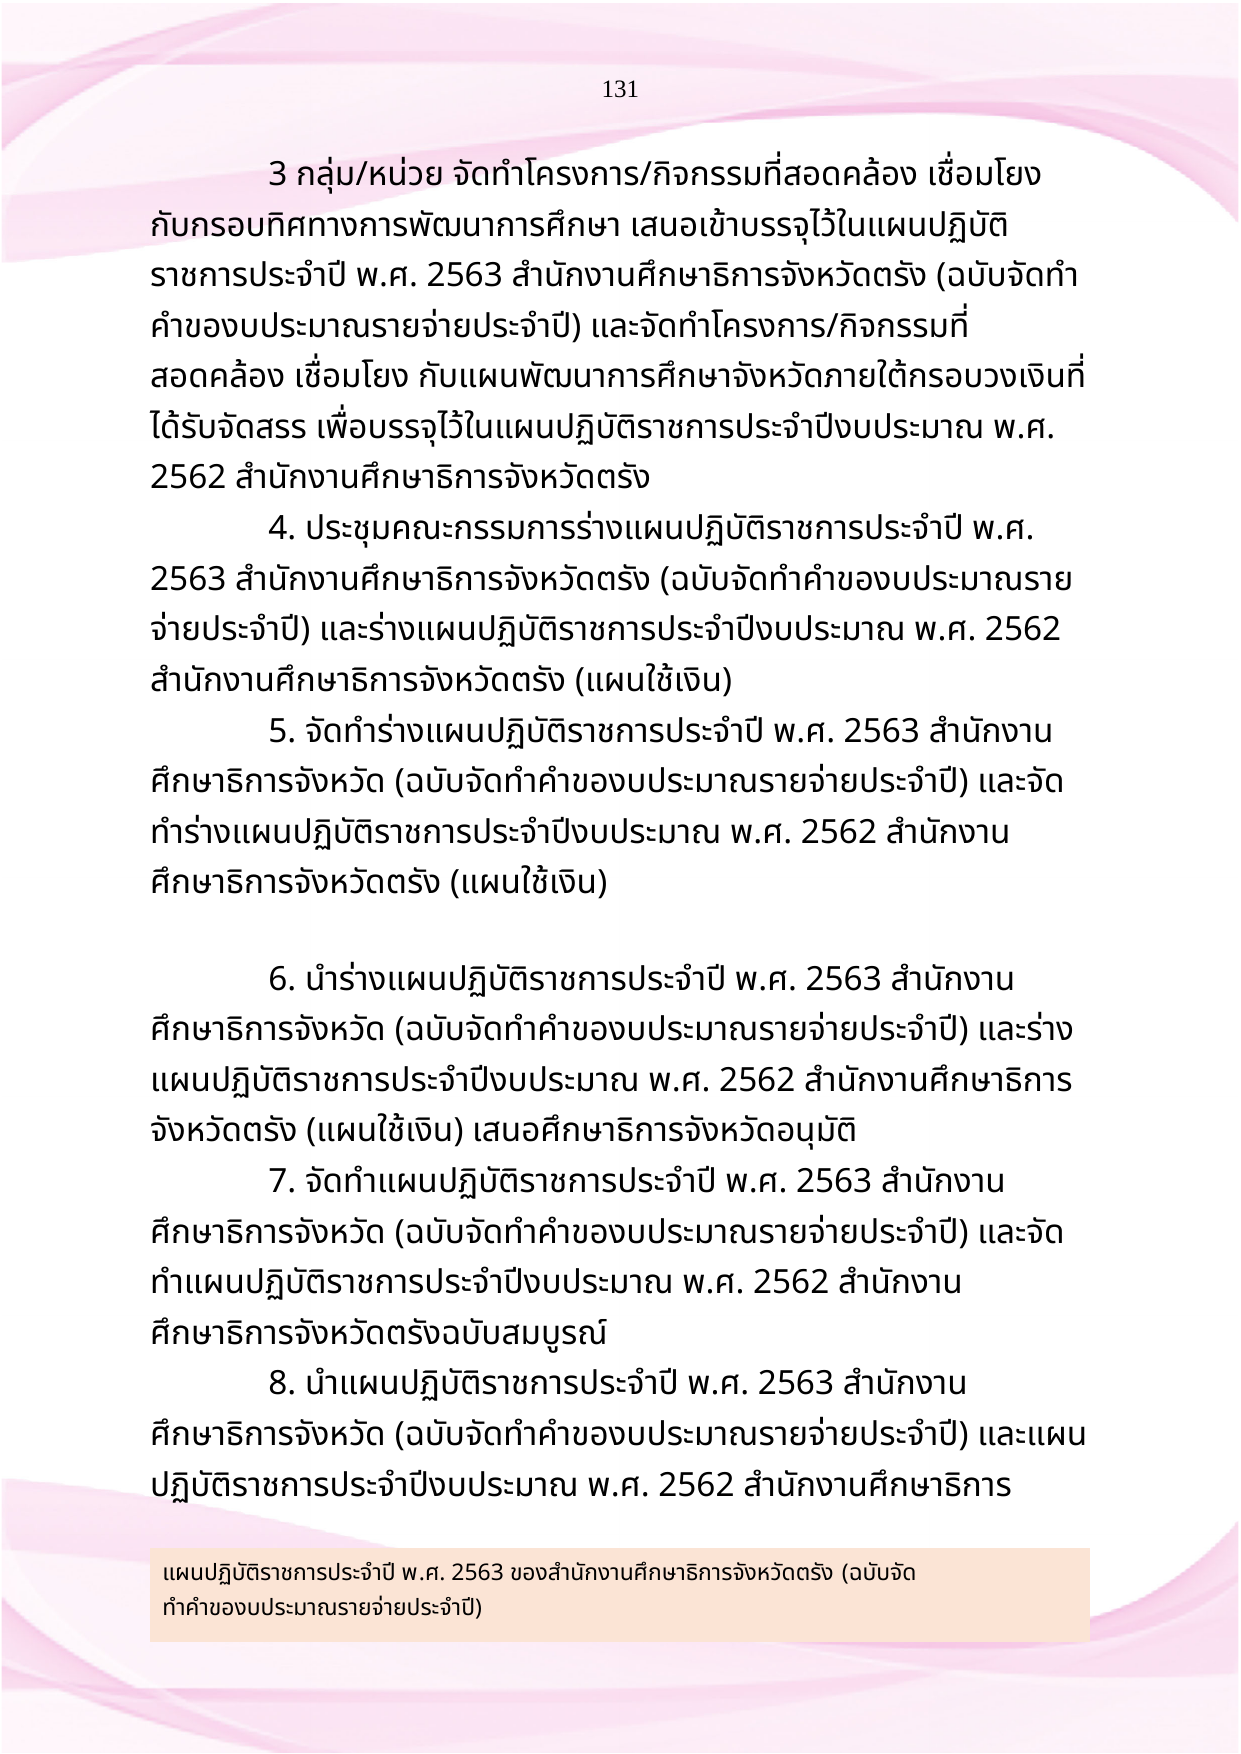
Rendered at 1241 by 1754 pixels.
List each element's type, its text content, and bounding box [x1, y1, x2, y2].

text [150, 1359, 1090, 1511]
picture [1, 3, 1239, 1753]
text 4. ประชุมคณะกรรมการร่างแผนปฏิบัติราชการประจำปี พ.ศ. 2563 สำนักงานศึกษาธิการจังหวัดตรัง (ฉบับจัดทำคำของบประมาณรายจ่ายประจำปี) และร่างแผนปฏิบัติราชการประจำปีงบประมาณ พ.ศ. 2562 สำนักงานศึกษาธิการจังหวัดตรัง (แผนใช้เงิน) [150, 504, 1090, 706]
text 7. จัดทำแผนปฏิบัติราชการประจำปี พ.ศ. 2563 สำนักงานศึกษาธิการจังหวัด (ฉบับจัดทำคำของบประมาณรายจ่ายประจำปี) และจัดทำแผนปฏิบัติราชการประจำปีงบประมาณ พ.ศ. 2562 สำนักงานศึกษาธิการจังหวัดตรังฉบับสมบูรณ์ [150, 1157, 1090, 1359]
text 6. นำร่างแผนปฏิบัติราชการประจำปี พ.ศ. 2563 สำนักงานศึกษาธิการจังหวัด (ฉบับจัดทำคำของบประมาณรายจ่ายประจำปี) และร่างแผนปฏิบัติราชการประจำปีงบประมาณ พ.ศ. 2562 สำนักงานศึกษาธิการจังหวัดตรัง (แผนใช้เงิน) เสนอศึกษาธิการจังหวัดอนุมัติ [150, 954, 1090, 1157]
text 5. จัดทำร่างแผนปฏิบัติราชการประจำปี พ.ศ. 2563 สำนักงานศึกษาธิการจังหวัด (ฉบับจัดทำคำของบประมาณรายจ่ายประจำปี) และจัดทำร่างแผนปฏิบัติราชการประจำปีงบประมาณ พ.ศ. 2562 สำนักงานศึกษาธิการจังหวัดตรัง (แผนใช้เงิน) [150, 706, 1090, 909]
text 3 กลุ่ม/หน่วย จัดทำโครงการ/กิจกรรมที่สอดคล้อง เชื่อมโยง กับกรอบทิศทางการพัฒนาการศึกษา เสนอเข้าบรรจุไว้ในแผนปฏิบัติราชการประจำปี พ.ศ. 2563 สำนักงานศึกษาธิการจังหวัดตรัง (ฉบับจัดทำคำของบประมาณรายจ่ายประจำปี) และจัดทำโครงการ/กิจกรรมที่สอดคล้อง เชื่อมโยง กับแผนพัฒนาการศึกษาจังหวัดภายใต้กรอบวงเงินที่ได้รับจัดสรร เพื่อบรรจุไว้ในแผนปฏิบัติราชการประจำปีงบประมาณ พ.ศ. 2562 สำนักงานศึกษาธิการจังหวัดตรัง [150, 150, 1090, 504]
